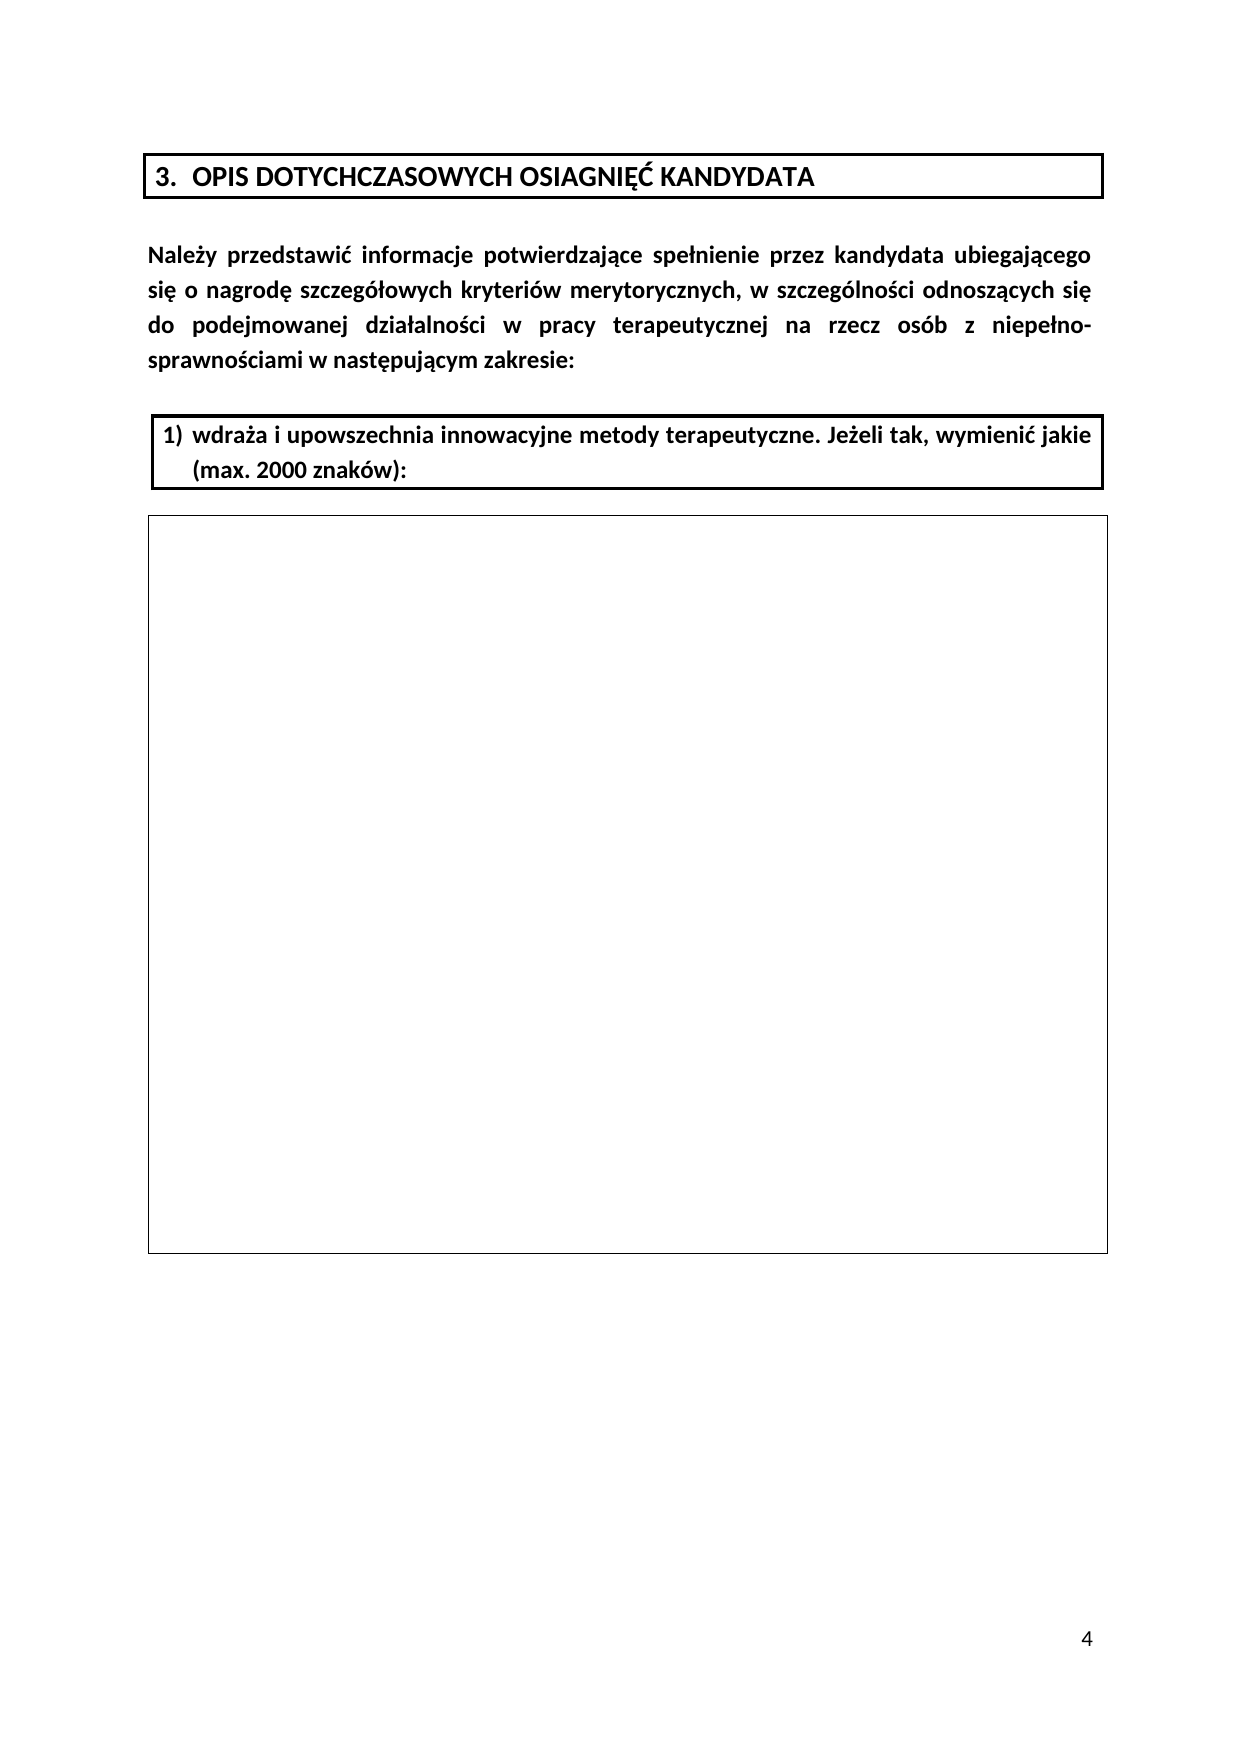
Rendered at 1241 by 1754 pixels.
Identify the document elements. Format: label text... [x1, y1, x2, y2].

list wdraża i upowszechnia innowacyjne metody terapeutyczne. Jeżeli tak, wymienić jakie (max. 2000 znaków): [154, 418, 1101, 487]
list OPIS DOTYCHCZASOWYCH OSIAGNIĘĆ KANDYDATA [146, 156, 1101, 196]
text Należy przedstawić informacje potwierdzające spełnienie przez kandydata ubiegającego się o nagrodę szczegółowych kryteriów merytorycznych, w szczególności odnoszących się do podejmowanej działalności w pracy terapeutycznej na rzecz osób z niepełno-sprawnościami w następującym zakresie: [148, 239, 1092, 375]
